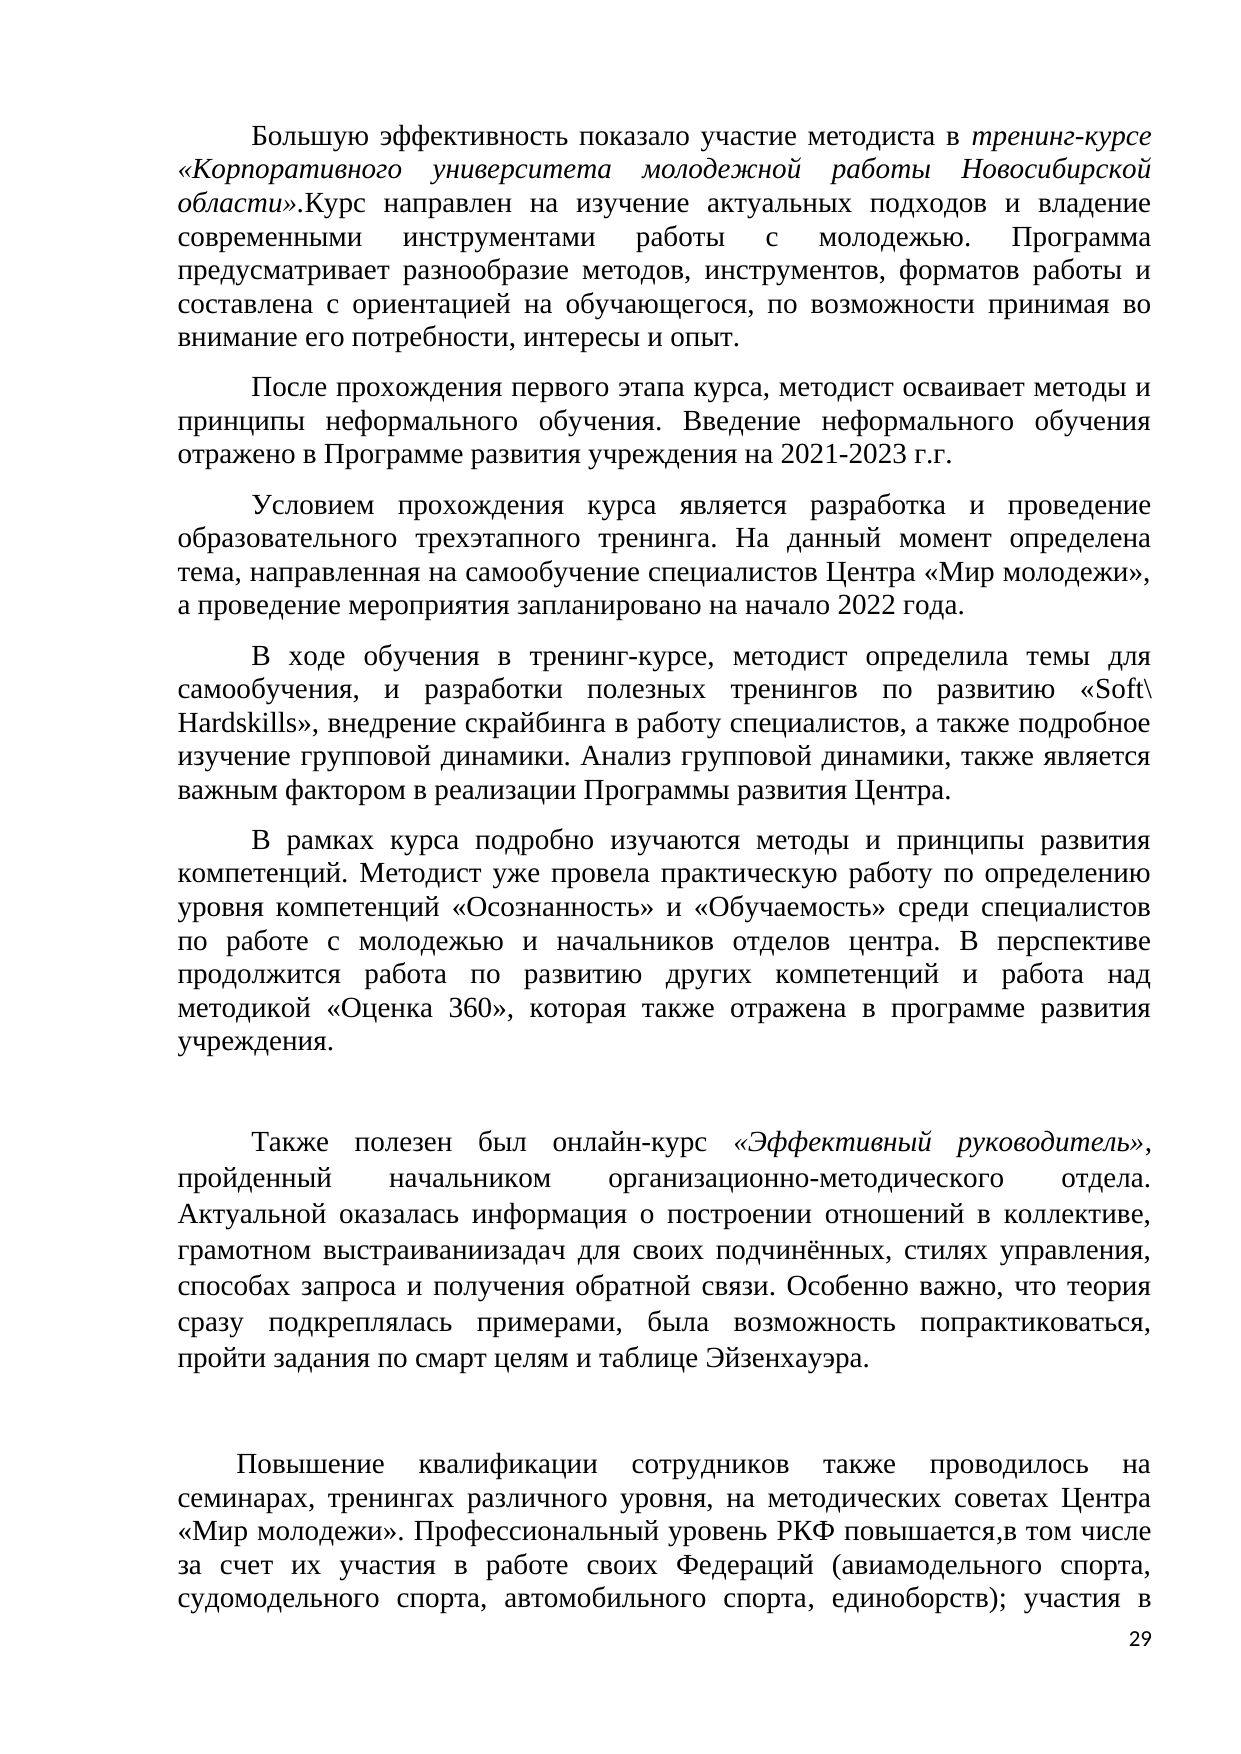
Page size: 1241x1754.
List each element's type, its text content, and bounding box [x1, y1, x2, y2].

text Условием прохождения курса является разработка и проведение образовательного трехэтапного тренинга. На данный момент определена тема, направленная на самообучение специалистов Центра «Мир молодежи», а проведение мероприятия запланировано на начало 2022 года. [177, 487, 1152, 621]
text В рамках курса подробно изучаются методы и принципы развития компетенций. Методист уже провела практическую работу по определению уровня компетенций «Осознанность» и «Обучаемость» среди специалистов по работе с молодежью и начальников отделов центра. В перспективе продолжится работа по развитию других компетенций и работа над методикой «Оценка 360», которая также отражена в программе развития учреждения. [177, 822, 1152, 1057]
text После прохождения первого этапа курса, методист осваивает методы и принципы неформального обучения. Введение неформального обучения отражено в Программе развития учреждения на 2021-2023 г.г. [177, 369, 1152, 470]
text Также полезен был онлайн-курс «Эффективный руководитель», пройденный начальником организационно-методического отдела. Актуальной оказалась информация о построении отношений в коллективе, грамотном выстраиваниизадач для своих подчинённых, стилях управления, способах запроса и получения обратной связи. Особенно важно, что теория сразу подкреплялась примерами, была возможность попрактиковаться, пройти задания по смарт целям и таблице Эйзенхауэра. [177, 1124, 1152, 1196]
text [177, 1446, 1152, 1614]
text Также полезен был онлайн-курс «Эффективный руководитель», пройденный начальником организационно-методического отдела. Актуальной оказалась информация о построении отношений в коллективе, грамотном выстраиваниизадач для своих подчинённых, стилях управления, способах запроса и получения обратной связи. Особенно важно, что теория сразу подкреплялась примерами, была возможность попрактиковаться, пройти задания по смарт целям и таблице Эйзенхауэра. [177, 1338, 1152, 1374]
text В ходе обучения в тренинг-курсе, методист определила темы для самообучения, и разработки полезных тренингов по развитию «Soft\Hardskills», внедрение скрайбинга в работу специалистов, а также подробное изучение групповой динамики. Анализ групповой динамики, также является важным фактором в реализации Программы развития Центра. [177, 638, 1152, 805]
text Большую эффективность показало участие методиста в тренинг-курсе «Корпоративного университета молодежной работы Новосибирской области».Курс направлен на изучение актуальных подходов и владение современными инструментами работы с молодежью. Программа предусматривает разнообразие методов, инструментов, форматов работы и составлена с ориентацией на обучающегося, по возможности принимая во внимание его потребности, интересы и опыт. [177, 118, 1152, 353]
